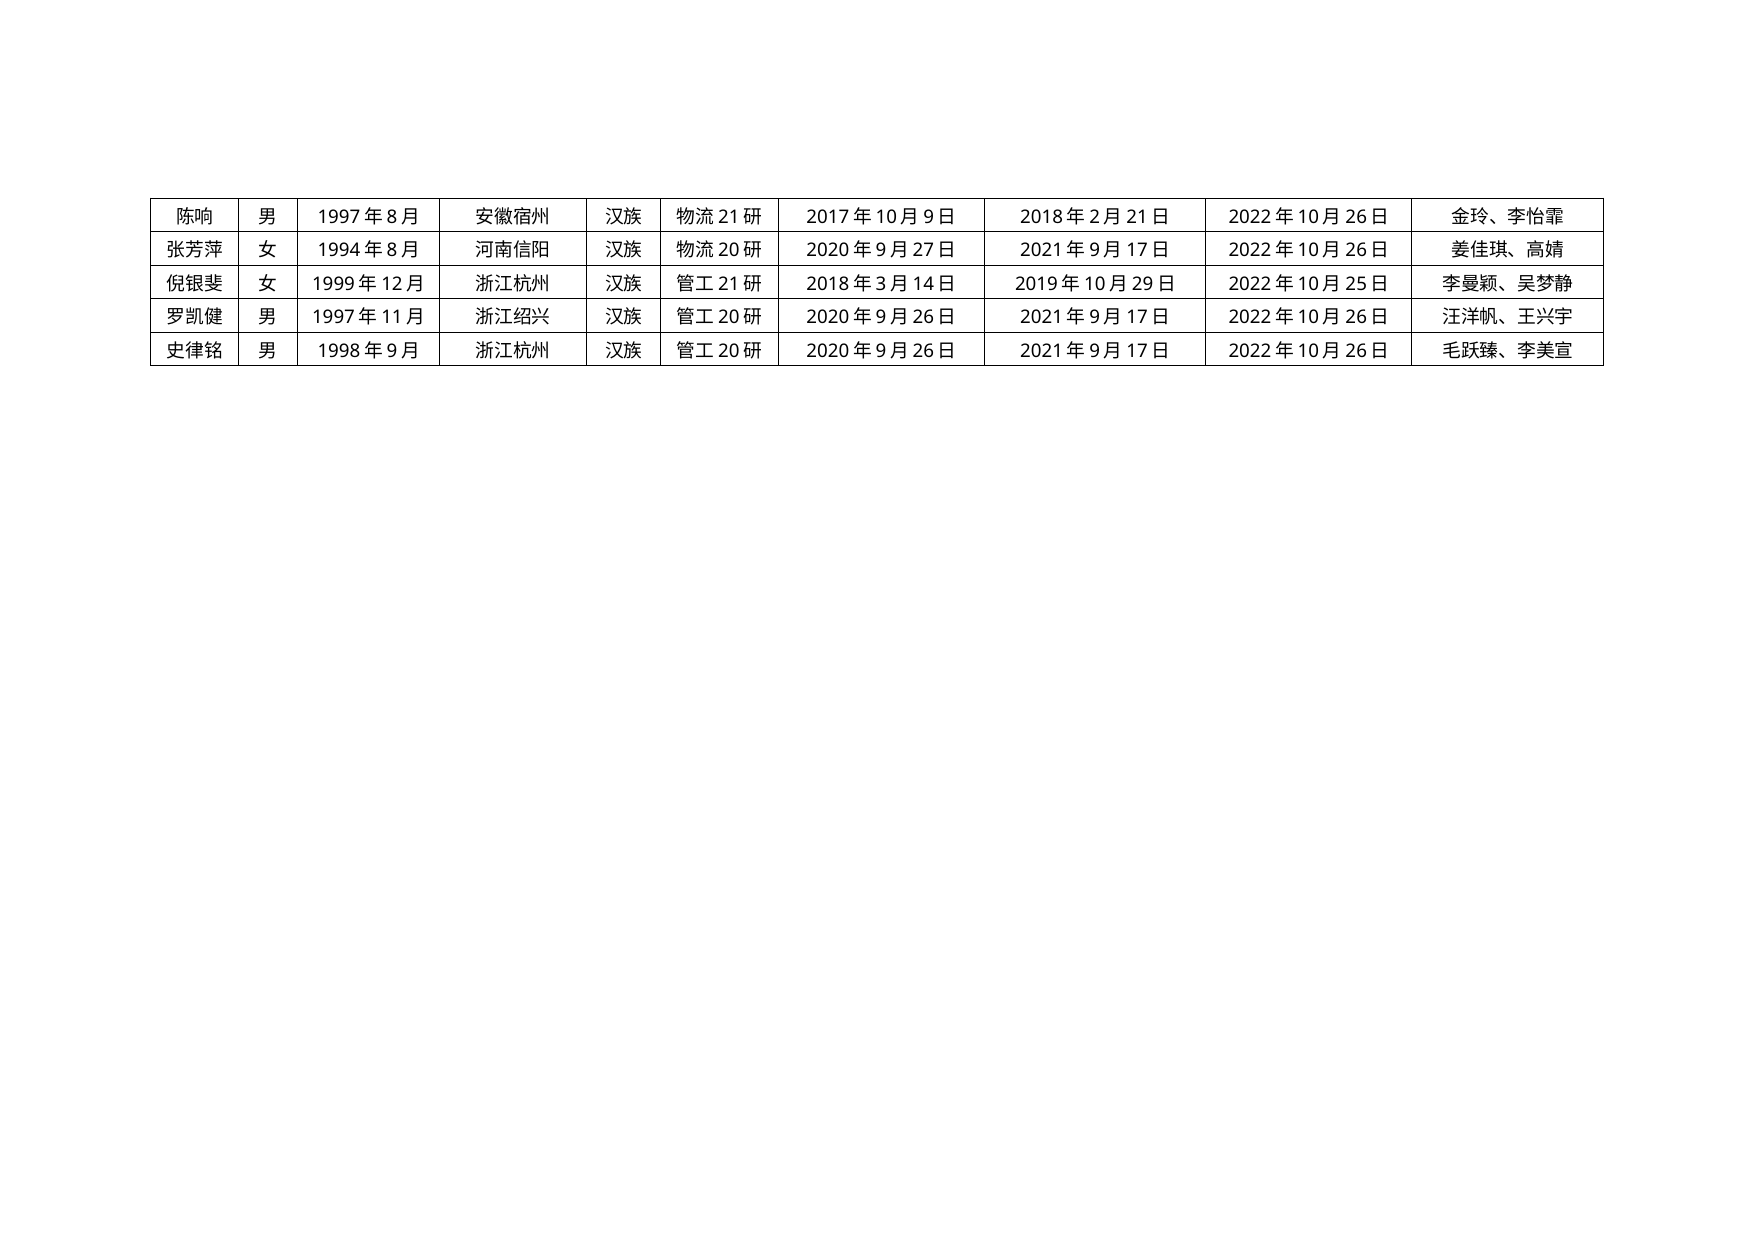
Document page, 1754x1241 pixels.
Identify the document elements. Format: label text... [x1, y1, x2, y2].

table_cell 2020年9月26日 [779, 299, 984, 332]
table_cell 1998年9月 [298, 333, 439, 365]
table_cell 汉族 [587, 333, 660, 365]
table_cell 2017年10月9日 [779, 199, 984, 231]
table_cell 汉族 [587, 266, 660, 298]
table_cell 管工20研 [661, 333, 778, 365]
table_cell 2022年10月26日 [1206, 199, 1411, 231]
table_cell 管工20研 [661, 299, 778, 332]
table_cell 男 [239, 199, 297, 231]
table_cell 毛跃臻、李美宣 [1412, 333, 1603, 365]
table_cell 罗凯健 [151, 299, 238, 332]
table_cell 金玲、李怡霏 [1412, 199, 1603, 231]
table_cell 浙江绍兴 [440, 299, 586, 332]
table_cell 2020年9月26日 [779, 333, 984, 365]
table_cell 2019年10月29日 [985, 266, 1205, 298]
table_cell 1997年8月 [298, 199, 439, 231]
table_cell 物流21研 [661, 199, 778, 231]
table_cell 2021年9月17日 [985, 333, 1205, 365]
table_cell 浙江杭州 [440, 266, 586, 298]
table_cell 汉族 [587, 199, 660, 231]
table_cell 男 [239, 333, 297, 365]
table_cell 2020年9月27日 [779, 232, 984, 265]
table_cell 2018年3月14日 [779, 266, 984, 298]
table_cell 2021年9月17日 [985, 299, 1205, 332]
table_cell 汉族 [587, 299, 660, 332]
table_cell 陈响 [151, 199, 238, 231]
table_cell 倪银斐 [151, 266, 238, 298]
table_cell 2022年10月26日 [1206, 333, 1411, 365]
table_cell 2022年10月26日 [1206, 232, 1411, 265]
table_cell 1994年8月 [298, 232, 439, 265]
table_cell 女 [239, 266, 297, 298]
table_cell 汉族 [587, 232, 660, 265]
table_cell 1999年12月 [298, 266, 439, 298]
table_cell 1997年11月 [298, 299, 439, 332]
table_cell 2022年10月26日 [1206, 299, 1411, 332]
table_cell 李曼颖、吴梦静 [1412, 266, 1603, 298]
table_cell 汪洋帆、王兴宇 [1412, 299, 1603, 332]
table_cell 浙江杭州 [440, 333, 586, 365]
table_cell 安徽宿州 [440, 199, 586, 231]
table_cell 史律铭 [151, 333, 238, 365]
table_cell 姜佳琪、高婧 [1412, 232, 1603, 265]
table_cell 男 [239, 299, 297, 332]
table_cell 2021年9月17日 [985, 232, 1205, 265]
table_cell 2022年10月25日 [1206, 266, 1411, 298]
table_cell 物流20研 [661, 232, 778, 265]
table_cell 管工21研 [661, 266, 778, 298]
table_cell 女 [239, 232, 297, 265]
table_cell 河南信阳 [440, 232, 586, 265]
table_cell 张芳萍 [151, 232, 238, 265]
table_cell 2018年2月21日 [985, 199, 1205, 231]
